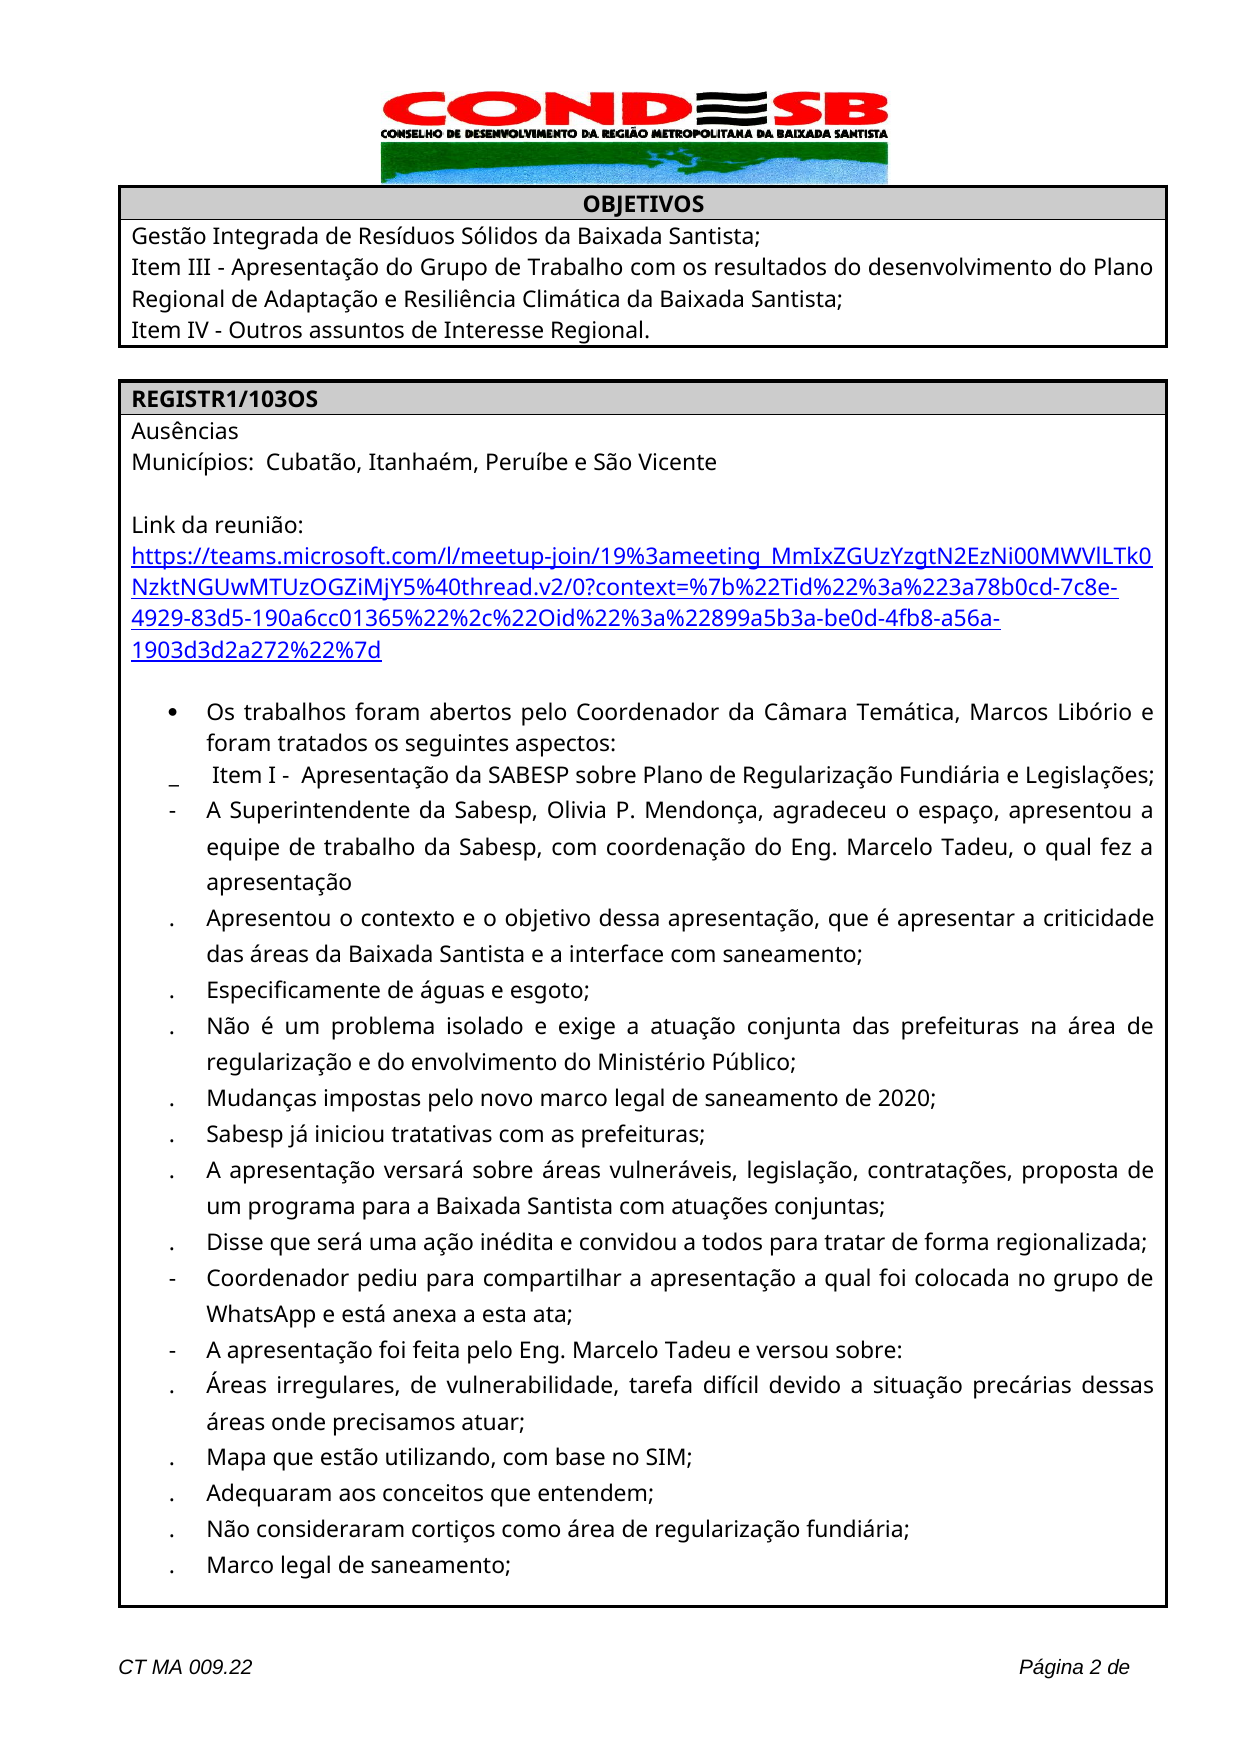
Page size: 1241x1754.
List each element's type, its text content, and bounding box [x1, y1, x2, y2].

table_header OBJETIVOS [121, 188, 1165, 219]
table_header REGISTR1/103OS [121, 383, 1165, 414]
picture [380, 91, 891, 185]
